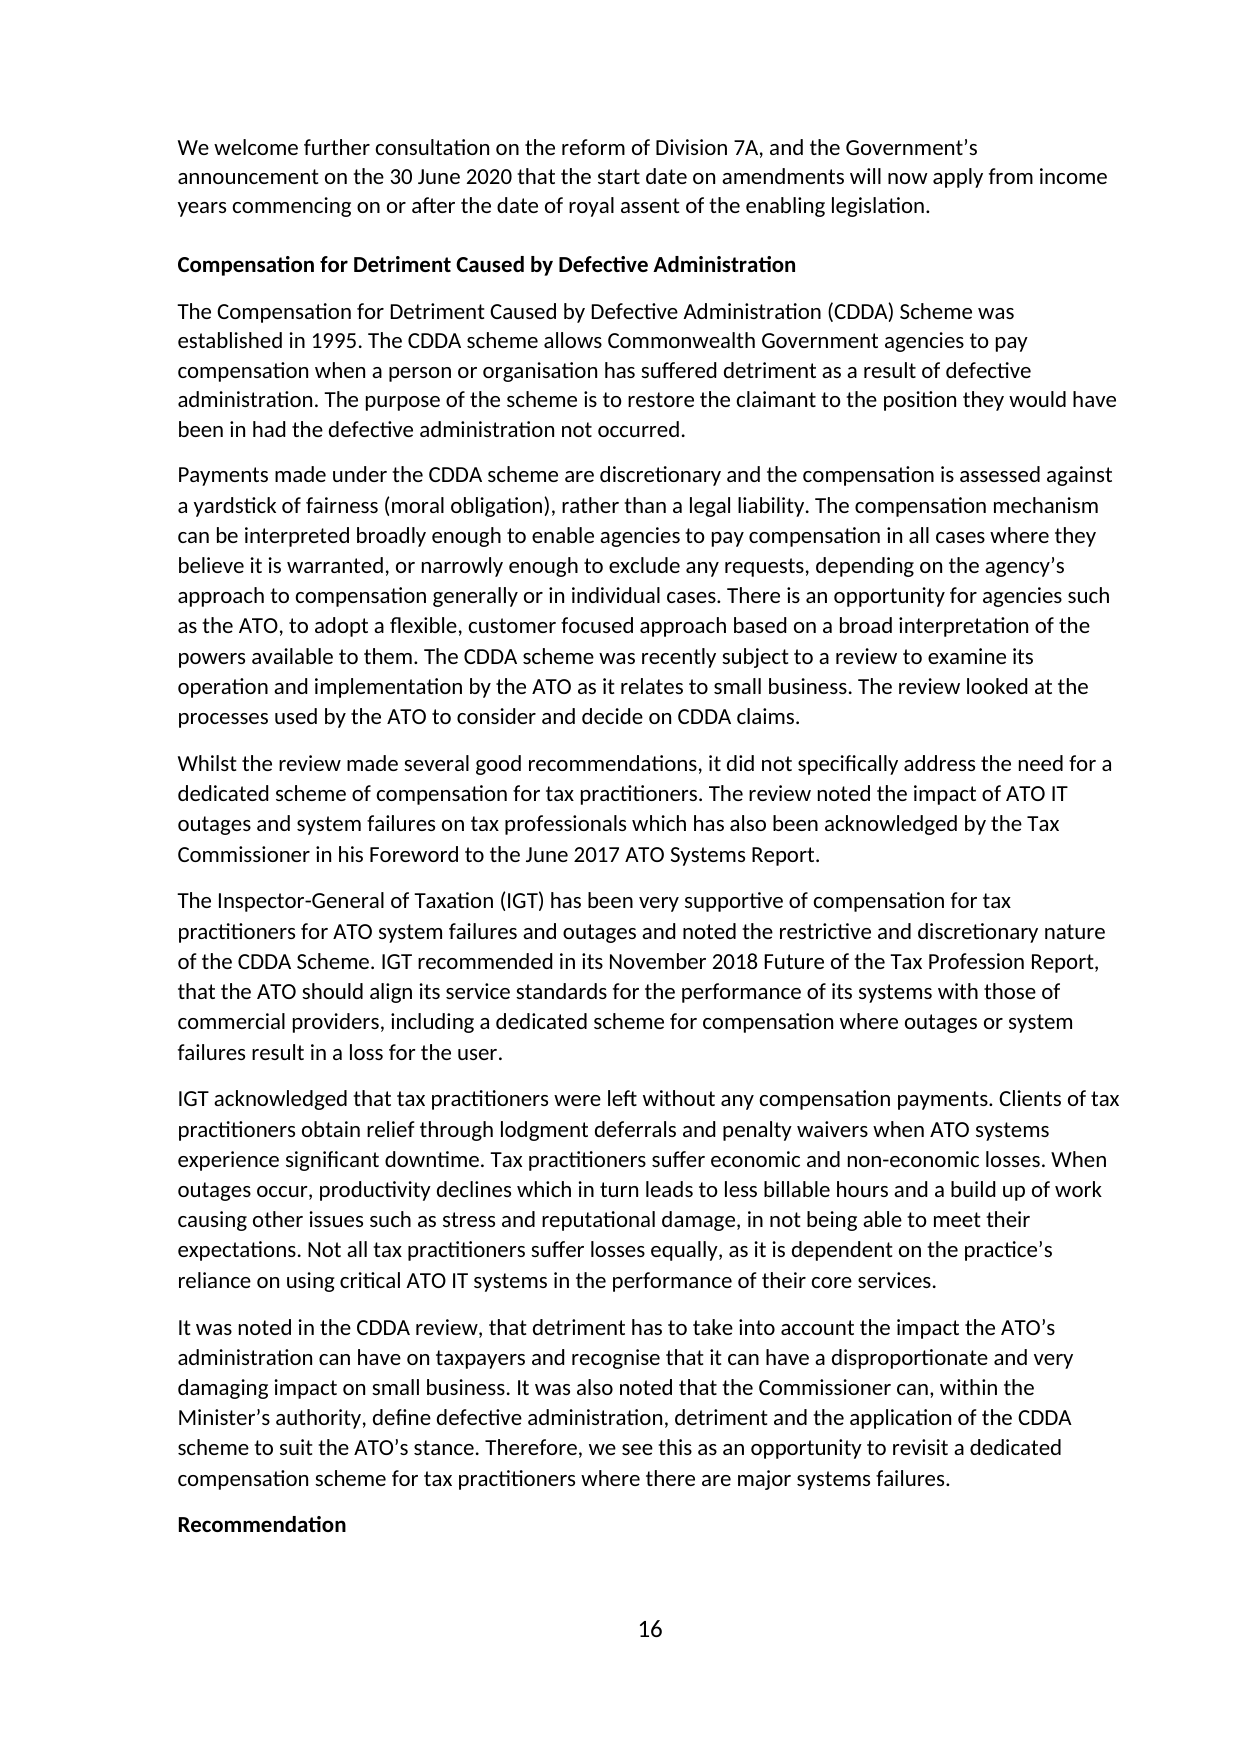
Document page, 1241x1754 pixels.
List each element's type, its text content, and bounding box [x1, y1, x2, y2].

text Payments made under the CDDA scheme are discretionary and the compensation is assessed against a yardstick of fairness (moral obligation), rather than a legal liability. The compensation mechanism can be interpreted broadly enough to enable agencies to pay compensation in all cases where they believe it is warranted, or narrowly enough to exclude any requests, depending on the agency’s approach to compensation generally or in individual cases. There is an opportunity for agencies such as the ATO, to adopt a flexible, customer focused approach based on a broad interpretation of the powers available to them. The CDDA scheme was recently subject to a review to examine its operation and implementation by the ATO as it relates to small business. The review looked at the processes used by the ATO to consider and decide on CDDA claims. [177, 461, 1121, 730]
text We welcome further consultation on the reform of Division 7A, and the Government’s announcement on the 30 June 2020 that the start date on amendments will now apply from income years commencing on or after the date of royal assent of the enabling legislation. [177, 133, 1121, 220]
text It was noted in the CDDA review, that detriment has to take into account the impact the ATO’s administration can have on taxpayers and recognise that it can have a disproportionate and very damaging impact on small business. It was also noted that the Commissioner can, within the Minister’s authority, define defective administration, detriment and the application of the CDDA scheme to suit the ATO’s stance. Therefore, we see this as an opportunity to revisit a dedicated compensation scheme for tax practitioners where there are major systems failures. [177, 1313, 1121, 1492]
text The Inspector-General of Taxation (IGT) has been very supportive of compensation for tax practitioners for ATO system failures and outages and noted the restrictive and discretionary nature of the CDDA Scheme. IGT recommended in its November 2018 Future of the Tax Profession Report, that the ATO should align its service standards for the performance of its systems with those of commercial providers, including a dedicated scheme for compensation where outages or system failures result in a loss for the user. [177, 887, 1121, 1066]
text Whilst the review made several good recommendations, it did not specifically address the need for a dedicated scheme of compensation for tax practitioners. The review noted the impact of ATO IT outages and system failures on tax professionals which has also been acknowledged by the Tax Commissioner in his Foreword to the June 2017 ATO Systems Report. [177, 749, 1121, 868]
text Recommendation [177, 1511, 1121, 1538]
text IGT acknowledged that tax practitioners were left without any compensation payments. Clients of tax practitioners obtain relief through lodgment deferrals and penalty waivers when ATO systems experience significant downtime. Tax practitioners suffer economic and non-economic losses. When outages occur, productivity declines which in turn leads to less billable hours and a build up of work causing other issues such as stress and reputational damage, in not being able to meet their expectations. Not all tax practitioners suffer losses equally, as it is dependent on the practice’s reliance on using critical ATO IT systems in the performance of their core services. [177, 1084, 1121, 1294]
text The Compensation for Detriment Caused by Defective Administration (CDDA) Scheme was established in 1995. The CDDA scheme allows Commonwealth Government agencies to pay compensation when a person or organisation has suffered detriment as a result of defective administration. The purpose of the scheme is to restore the claimant to the position they would have been in had the defective administration not occurred. [177, 297, 1121, 443]
text Compensation for Detriment Caused by Defective Administration [177, 250, 1121, 278]
